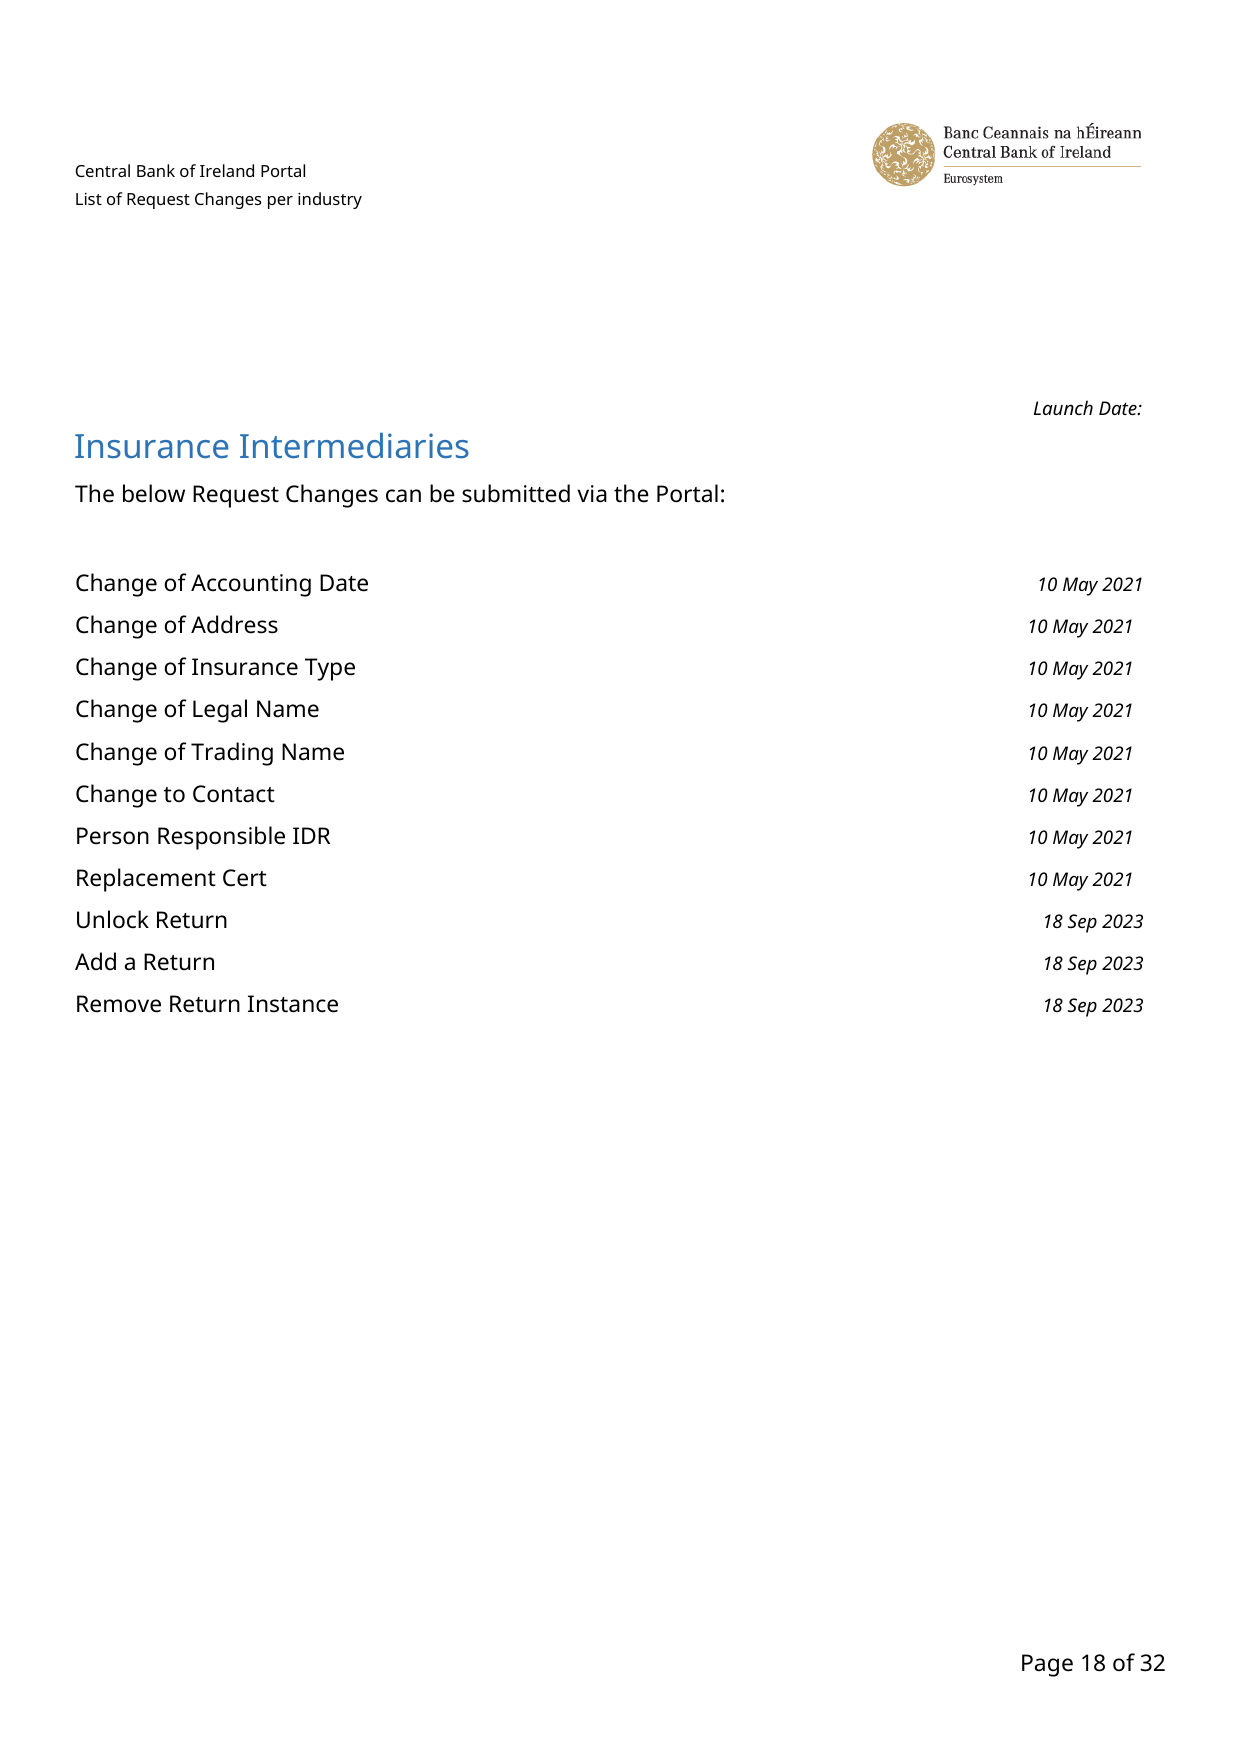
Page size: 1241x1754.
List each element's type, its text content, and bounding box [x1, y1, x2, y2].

text Change of Address 10 May 2021 [75, 609, 1146, 640]
subtitle Insurance Intermediaries [74, 423, 1146, 468]
text Person Responsible IDR 10 May 2021 [75, 819, 1146, 851]
text Change to Contact 10 May 2021 [75, 777, 1146, 809]
text Change of Legal Name 10 May 2021 [75, 693, 1146, 724]
text Change of Accounting Date 10 May 2021 [75, 567, 1146, 598]
text Change of Insurance Type 10 May 2021 [75, 651, 1146, 682]
picture [871, 120, 1142, 190]
text Replacement Cert 10 May 2021 [75, 862, 1146, 893]
text Unlock Return 18 Sep 2023 [75, 904, 1146, 935]
text The below Request Changes can be submitted via the Portal: [75, 478, 1146, 509]
text Remove Return Instance 18 Sep 2023 [75, 988, 1146, 1019]
text Add a Return 18 Sep 2023 [75, 946, 1146, 977]
text Change of Trading Name 10 May 2021 [75, 735, 1146, 767]
